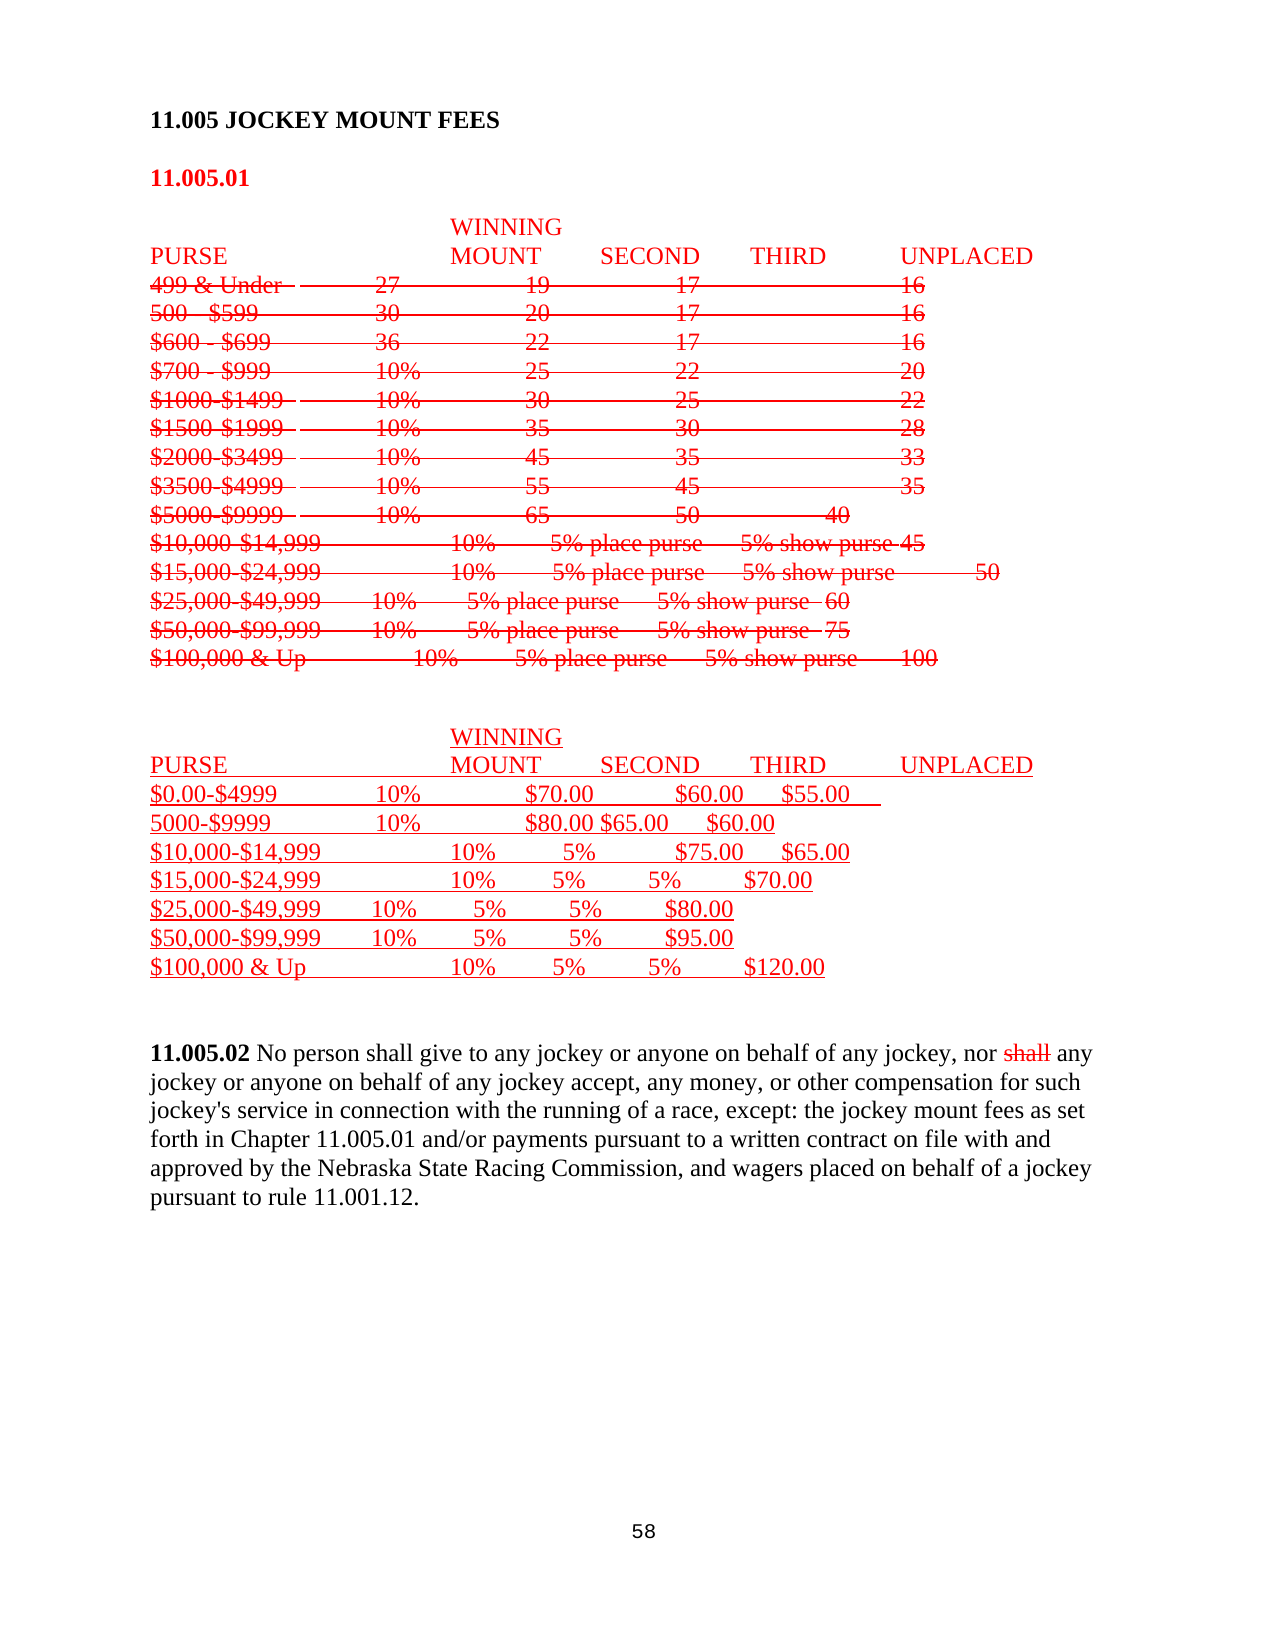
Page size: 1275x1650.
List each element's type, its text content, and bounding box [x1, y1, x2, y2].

text PURSE MOUNT SECOND THIRD UNPLACED [150, 241, 1125, 270]
text $15,000-$24,999 10% 5% place purse 5% show purse 50 [150, 557, 1125, 586]
text $50,000-$99,999 10% 5% place purse 5% show purse 75 [150, 615, 1125, 643]
text 499 & Under 27 19 17 16 [150, 270, 1125, 298]
text $1000-$1499 10% 30 25 22 [150, 385, 1125, 413]
text $10,000-$14,999 10% 5% place purse 5% show purse 45 [150, 528, 1125, 557]
text $50,000-$99,999 10% 5% 5% $95.00 [150, 923, 1125, 952]
text 5000-$9999 10% $80.00 $65.00 $60.00 [150, 808, 1125, 837]
text $10,000-$14,999 10% 5% $75.00 $65.00 [150, 837, 1125, 866]
text PURSE MOUNT SECOND THIRD UNPLACED [150, 751, 1125, 779]
text $100,000 & Up 10% 5% 5% $120.00 [150, 952, 1125, 981]
text $0.00-$4999 10% $70.00 $60.00 $55.00 [150, 779, 1125, 808]
text $700 - $999 10% 25 22 20 [150, 356, 1125, 385]
text WINNING [375, 722, 1125, 751]
text $3500-$4999 10% 55 45 35 [150, 471, 1125, 500]
text $600 - $699 36 22 17 16 [150, 327, 1125, 356]
text $5000-$9999 10% 65 50 40 [150, 500, 1125, 528]
text 500 - $599 30 20 17 16 [150, 298, 1125, 327]
text $2000-$3499 10% 45 35 33 [150, 442, 1125, 471]
text WINNING [375, 212, 1125, 241]
text $100,000 & Up 10% 5% place purse 5% show purse 100 [150, 643, 1125, 672]
text 11.005.01 [150, 163, 1125, 191]
text $25,000-$49,999 10% 5% place purse 5% show purse 60 [150, 586, 1125, 615]
text $15,000-$24,999 10% 5% 5% $70.00 [150, 866, 1125, 894]
text 11.005 JOCKEY MOUNT FEES [150, 105, 1106, 134]
text $1500-$1999 10% 35 30 28 [150, 413, 1125, 442]
text $25,000-$49,999 10% 5% 5% $80.00 [150, 894, 1125, 923]
text 11.005.02 No person shall give to any jockey or anyone on behalf of any jockey, nor shall any jockey or anyone on behalf of any jockey accept, any money, or other compensation for such jockey's service in connection with the running of a race, except: the jockey mount fees as set forth in Chapter 11.005.01 and/or payments pursuant to a written contract on file with and approved by the Nebraska State Racing Commission, and wagers placed on behalf of a jockey pursuant to rule 11.001.12. [150, 1038, 1106, 1211]
